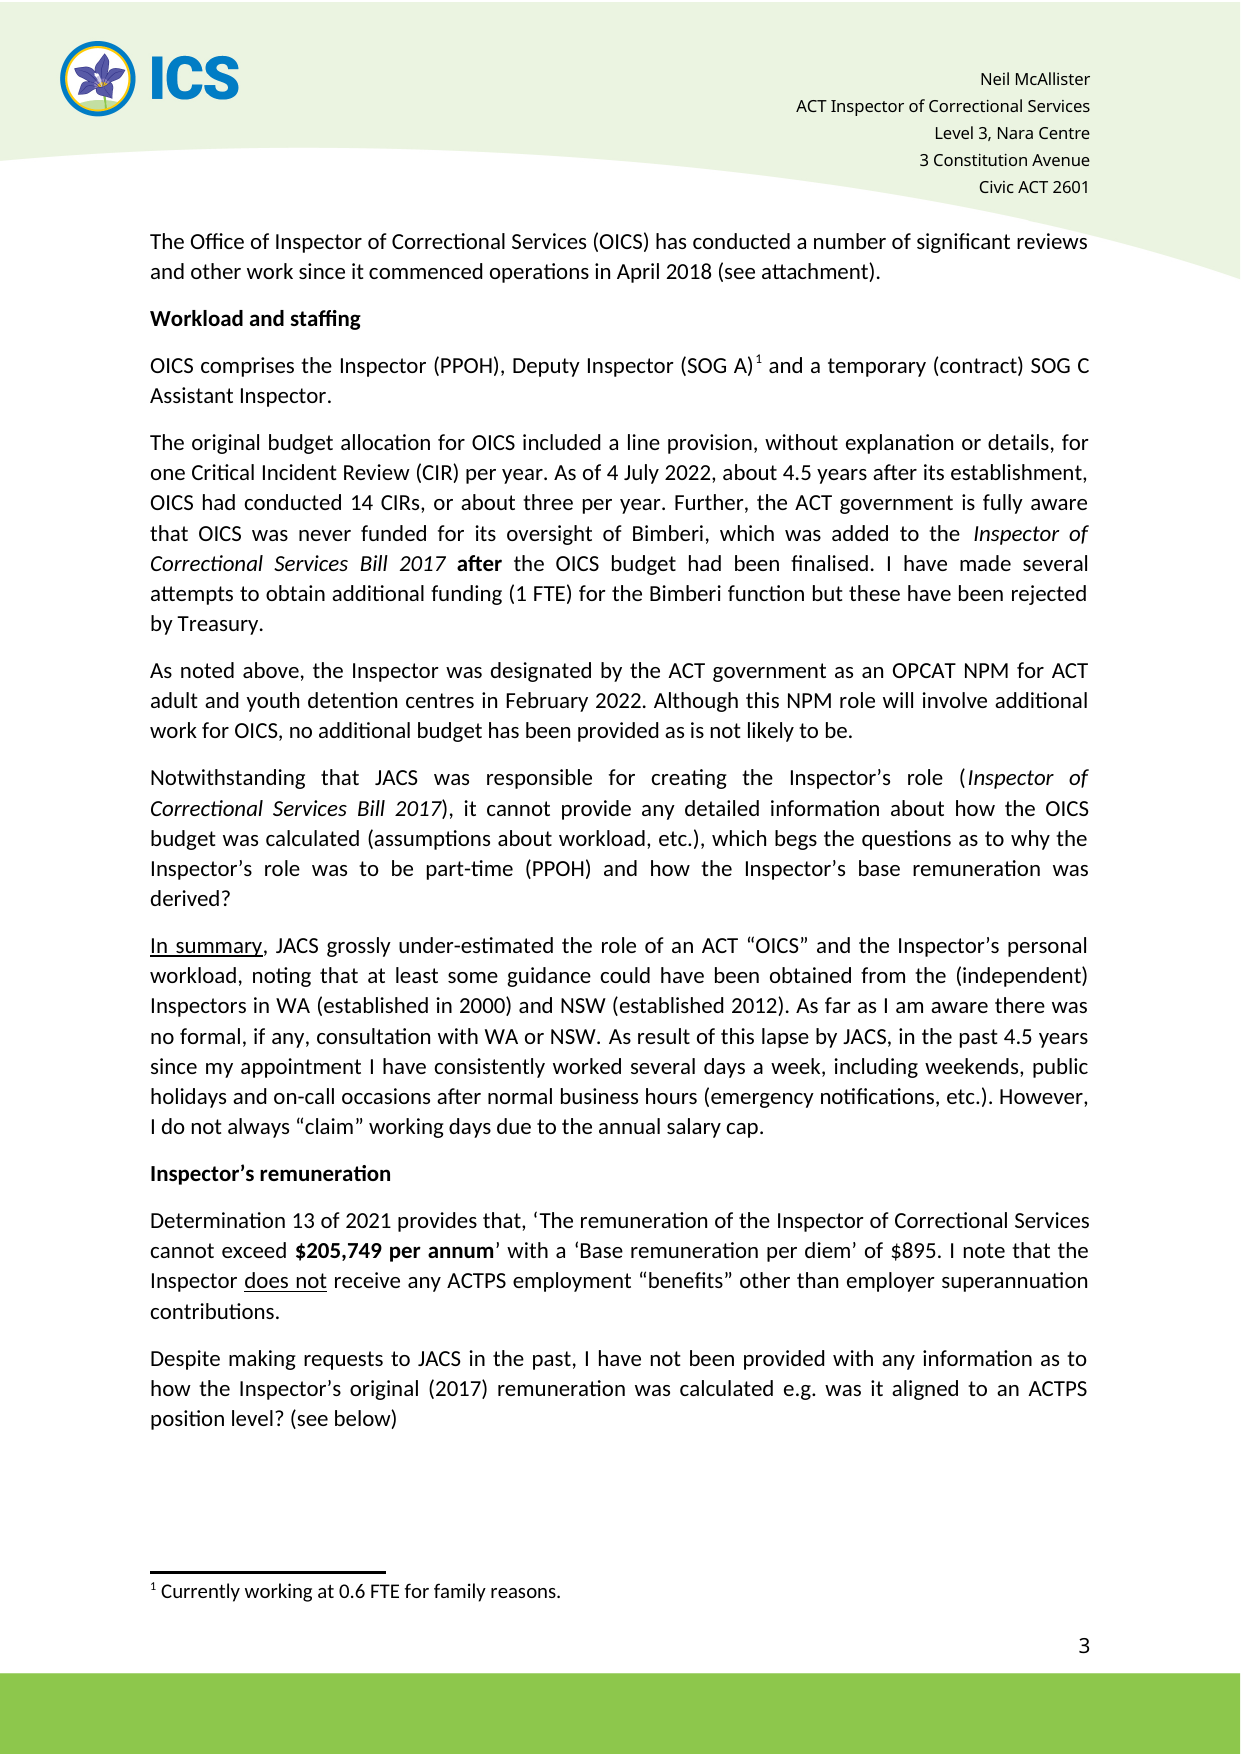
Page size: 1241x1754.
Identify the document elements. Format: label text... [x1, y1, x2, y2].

text OICS comprises the Inspector (PPOH), Deputy Inspector (SOG A) and a temporary (contract) SOG C Assistant Inspector. [150, 351, 1090, 409]
text Determination 13 of 2021 provides that, ‘The remuneration of the Inspector of Correctional Services cannot exceed $205,749 per annum’ with a ‘Base remuneration per diem’ of $895. I note that the Inspector does not receive any ACTPS employment “benefits” other than employer superannuation contributions. [150, 1206, 1090, 1325]
text Workload and staffing [150, 304, 1090, 332]
text The Office of Inspector of Correctional Services (OICS) has conducted a number of significant reviews and other work since it commenced operations in April 2018 (see attachment). [150, 227, 1090, 285]
text In summary, JACS grossly under-estimated the role of an ACT “OICS” and the Inspector’s personal workload, noting that at least some guidance could have been obtained from the (independent) Inspectors in WA (established in 2000) and NSW (established 2012). As far as I am aware there was no formal, if any, consultation with WA or NSW. As result of this lapse by JACS, in the past 4.5 years since my appointment I have consistently worked several days a week, including weekends, public holidays and on-call occasions after normal business hours (emergency notifications, etc.). However, I do not always “claim” working days due to the annual salary cap. [150, 931, 1090, 1141]
text Despite making requests to JACS in the past, I have not been provided with any information as to how the Inspector’s original (2017) remuneration was calculated e.g. was it aligned to an ACTPS position level? (see below) [150, 1344, 1090, 1432]
text The original budget allocation for OICS included a line provision, without explanation or details, for one Critical Incident Review (CIR) per year. As of 4 July 2022, about 4.5 years after its establishment, OICS had conducted 14 CIRs, or about three per year. Further, the ACT government is fully aware that OICS was never funded for its oversight of Bimberi, which was added to the Inspector of Correctional Services Bill 2017 after the OICS budget had been finalised. I have made several attempts to obtain additional funding (1 FTE) for the Bimberi function but these have been rejected by Treasury. [150, 428, 1090, 637]
text Inspector’s remuneration [150, 1159, 1090, 1187]
text As noted above, the Inspector was designated by the ACT government as an OPCAT NPM for ACT adult and youth detention centres in February 2022. Although this NPM role will involve additional work for OICS, no additional budget has been provided as is not likely to be. [150, 656, 1090, 745]
picture [0, 2, 1241, 1754]
text Notwithstanding that JACS was responsible for creating the Inspector’s role (Inspector of Correctional Services Bill 2017), it cannot provide any detailed information about how the OICS budget was calculated (assumptions about workload, etc.), which begs the questions as to why the Inspector’s role was to be part-time (PPOH) and how the Inspector’s base remuneration was derived? [150, 763, 1090, 912]
